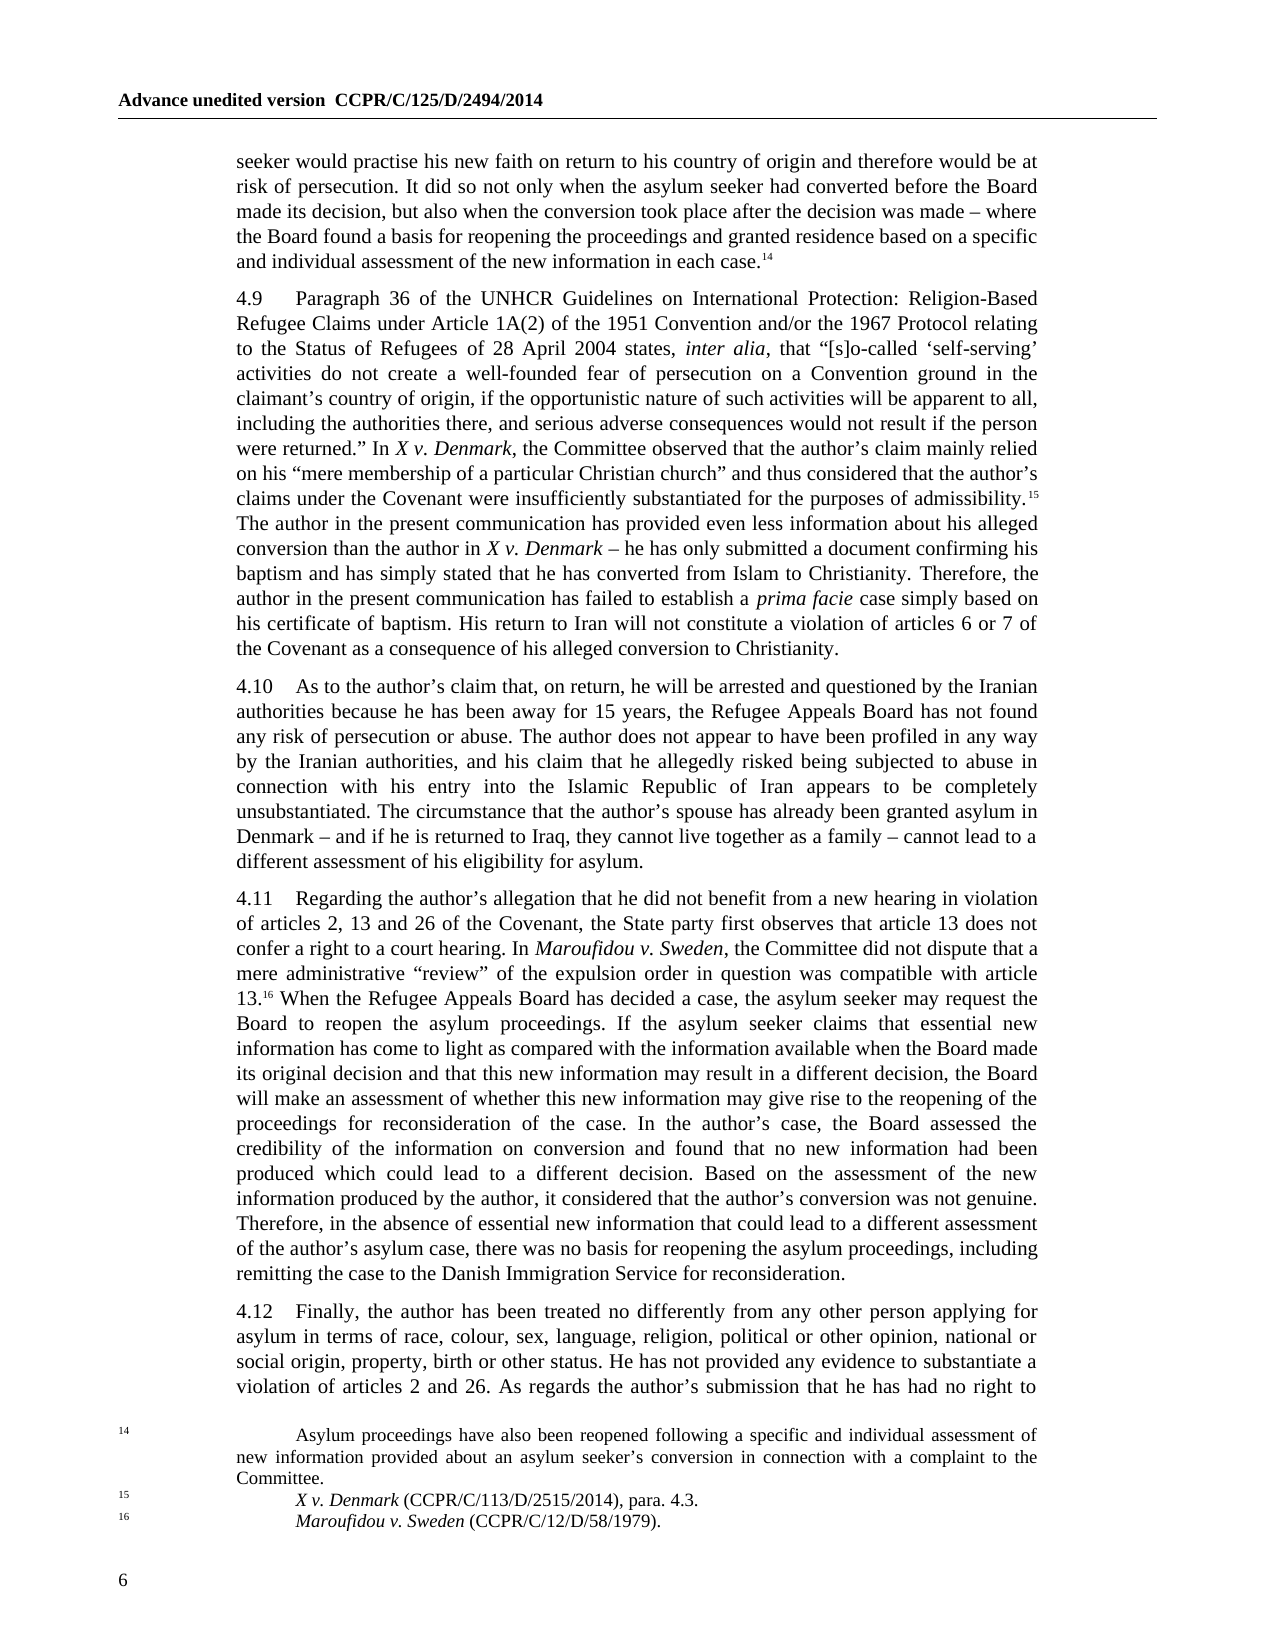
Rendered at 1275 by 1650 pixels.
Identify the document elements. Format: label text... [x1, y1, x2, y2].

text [236, 1298, 1039, 1398]
text 4.11 Regarding the author’s allegation that he did not benefit from a new hearing in violation of articles 2, 13 and 26 of the Covenant, the State party first observes that article 13 does not confer a right to a court hearing. In Maroufidou v. Sweden, the Committee did not dispute that a mere administrative “review” of the expulsion order in question was compatible with article 13. When the Refugee Appeals Board has decided a case, the asylum seeker may request the Board to reopen the asylum proceedings. If the asylum seeker claims that essential new information has come to light as compared with the information available when the Board made its original decision and that this new information may result in a different decision, the Board will make an assessment of whether this new information may give rise to the reopening of the proceedings for reconsideration of the case. In the author’s case, the Board assessed the credibility of the information on conversion and found that no new information had been produced which could lead to a different decision. Based on the assessment of the new information produced by the author, it considered that the author’s conversion was not genuine. Therefore, in the absence of essential new information that could lead to a different assessment of the author’s asylum case, there was no basis for reopening the asylum proceedings, including remitting the case to the Danish Immigration Service for reconsideration. [236, 885, 1039, 1285]
text 4.9 Paragraph 36 of the UNHCR Guidelines on International Protection: Religion-Based Refugee Claims under Article 1A(2) of the 1951 Convention and/or the 1967 Protocol relating to the Status of Refugees of 28 April 2004 states, inter alia, that “[s]o-called ‘self-serving’ activities do not create a well-founded fear of persecution on a Convention ground in the claimant’s country of origin, if the opportunistic nature of such activities will be apparent to all, including the authorities there, and serious adverse consequences would not result if the person were returned.” In X v. Denmark, the Committee observed that the author’s claim mainly relied on his “mere membership of a particular Christian church” and thus considered that the author’s claims under the Covenant were insufficiently substantiated for the purposes of admissibility. The author in the present communication has provided even less information about his alleged conversion than the author in X v. Denmark – he has only submitted a document confirming his baptism and has simply stated that he has converted from Islam to Christianity. Therefore, the author in the present communication has failed to establish a prima facie case simply based on his certificate of baptism. His return to Iran will not constitute a violation of articles 6 or 7 of the Covenant as a consequence of his alleged conversion to Christianity. [236, 285, 1039, 660]
text 4.10 As to the author’s claim that, on return, he will be arrested and questioned by the Iranian authorities because he has been away for 15 years, the Refugee Appeals Board has not found any risk of persecution or abuse. The author does not appear to have been profiled in any way by the Iranian authorities, and his claim that he allegedly risked being subjected to abuse in connection with his entry into the Islamic Republic of Iran appears to be completely unsubstantiated. The circumstance that the author’s spouse has already been granted asylum in Denmark – and if he is returned to Iraq, they cannot live together as a family – cannot lead to a different assessment of his eligibility for asylum. [236, 673, 1039, 873]
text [236, 148, 1039, 273]
